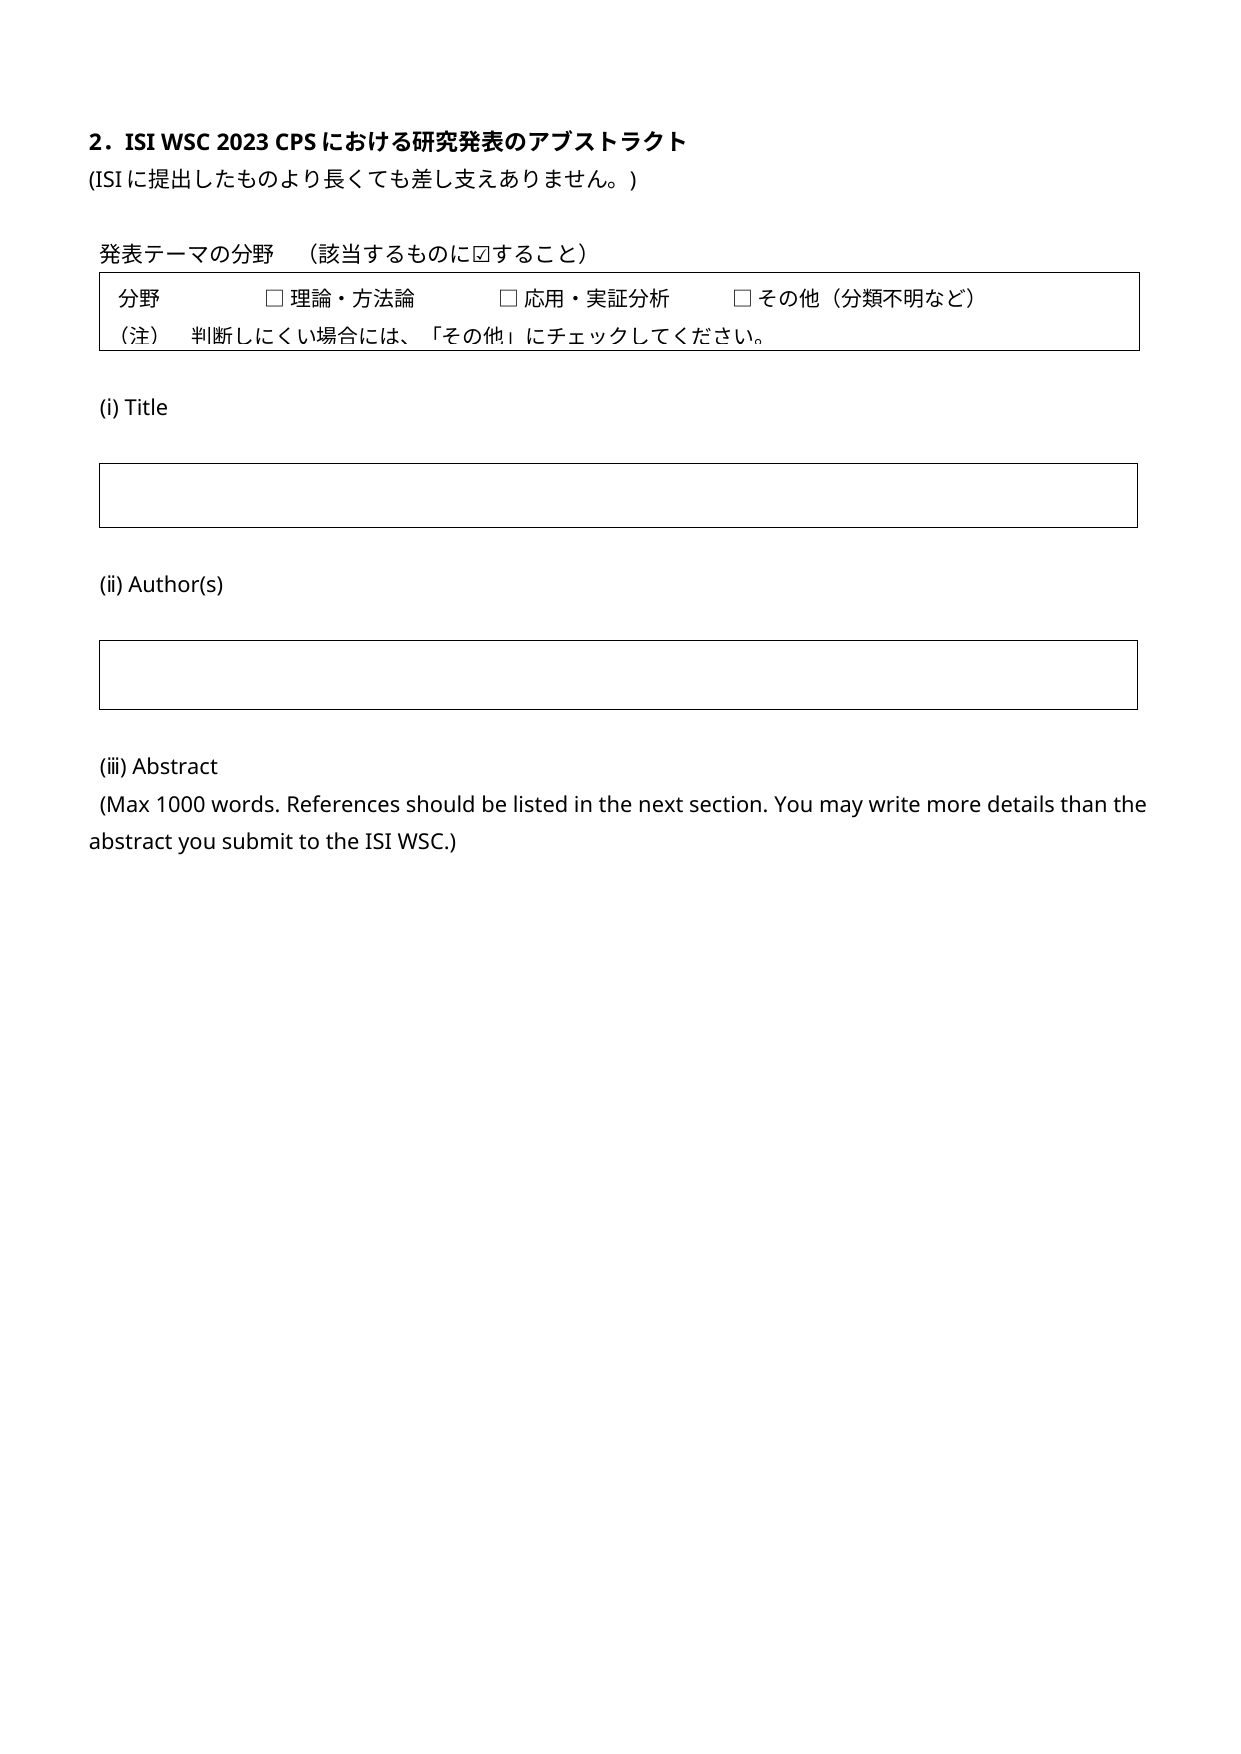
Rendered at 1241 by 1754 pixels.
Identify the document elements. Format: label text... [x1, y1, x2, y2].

text (ⅰ) Title [89, 388, 1152, 426]
table_header [100, 464, 1137, 527]
text 発表テーマの分野 （該当するものに☑︎すること） [89, 234, 1152, 272]
text (ⅲ) Abstract [89, 747, 1152, 785]
text 2．ISI WSC 2023 CPSにおける研究発表のアブストラクト [89, 122, 1152, 159]
text (ⅱ) Author(s) [89, 565, 1152, 603]
text (ISIに提出したものより長くても差し支えありません。) [89, 159, 1152, 197]
text (Max 1000 words. References should be listed in the next section. You may write more details than the abstract you submit to the ISI WSC.) [89, 785, 1152, 860]
table_header [100, 641, 1137, 709]
table_header 分野 □ 理論・方法論 □ 応用・実証分析 □ その他（分類不明など） （注） 判断しにくい場合には、「その他」にチェックしてください。 [100, 273, 1139, 350]
